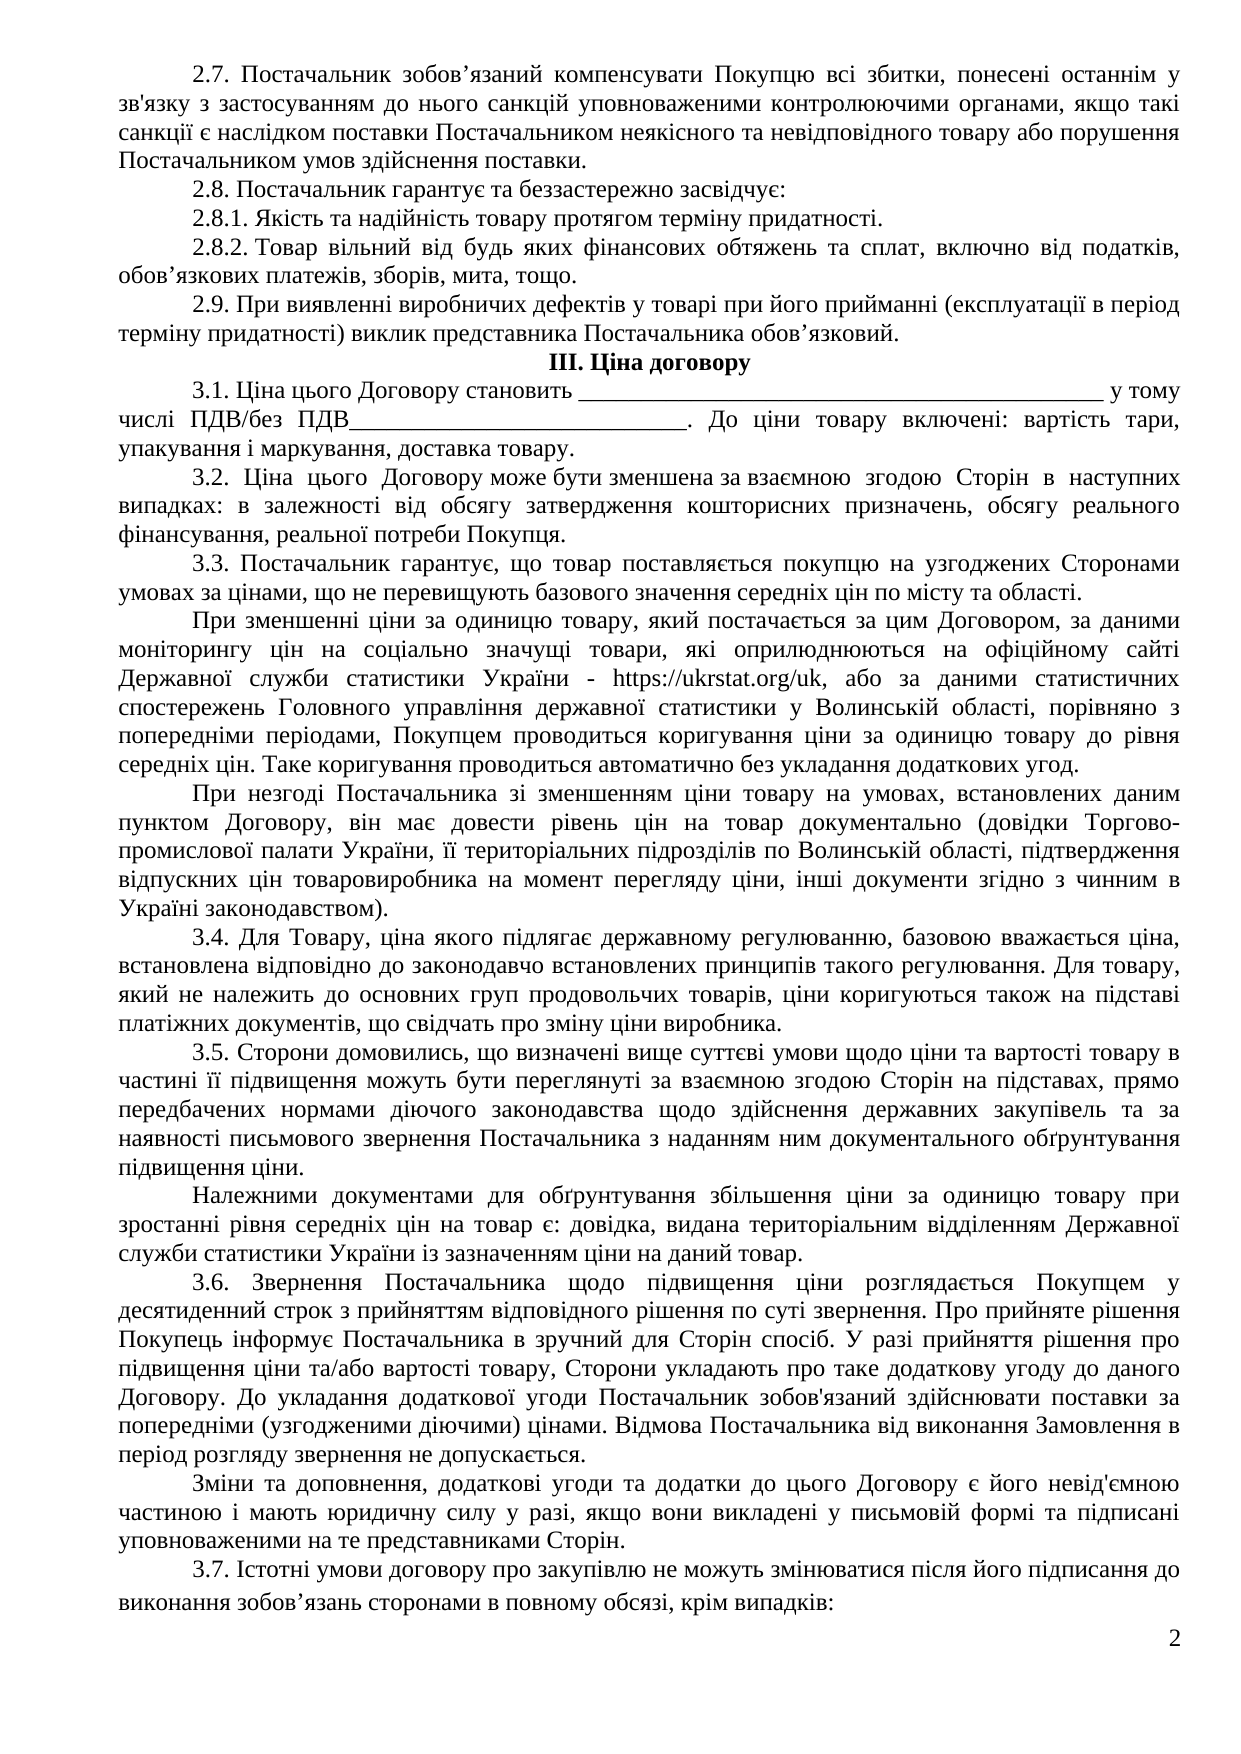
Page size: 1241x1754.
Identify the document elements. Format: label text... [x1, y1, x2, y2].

text 3.1. Ціна цього Договору становить __________________________________________ у тому числі ПДВ/без ПДВ___________________________. До ціни товару включені: вартість тари, упакування і маркування, доставка товару. [118, 375, 1181, 462]
text Зміни та доповнення, додаткові угоди та додатки до цього Договору є його невід'ємною частиною і мають юридичну силу у разі, якщо вони викладені у письмовій формі та підписані уповноваженими на те представниками Сторін. [118, 1468, 1181, 1554]
text 3.4. Для Товару, ціна якого підлягає державному регулюванню, базовою вважається ціна, встановлена відповідно до законодавчо встановлених принципів такого регулювання. Для товару, який не належить до основних груп продовольчих товарів, ціни коригуються також на підставі платіжних документів, що свідчать про зміну ціни виробника. [118, 922, 1181, 1037]
text При зменшенні ціни за одиницю товару, який постачається за цим Договором, за даними моніторингу цін на соціально значущі товари, які оприлюднюються на офіційному сайті Державної служби статистики України - https://ukrstat.org/uk, або за даними статистичних спостережень Головного управління державної статистики у Волинській області, порівняно з попередніми періодами, Покупцем проводиться коригування ціни за одиницю товару до рівня середніх цін. Таке коригування проводиться автоматично без укладання додаткових угод. [118, 605, 1181, 778]
text 2.8. Постачальник гарантує та беззастережно засвідчує: [118, 174, 1181, 203]
text 3.2. Ціна цього Договору може бути зменшена за взаємною згодою Сторін в наступних випадках: в залежності від обсягу затвердження кошторисних призначень, обсягу реального фінансування, реальної потреби Покупця. [118, 462, 1181, 548]
text 2.7. Постачальник зобов’язаний компенсувати Покупцю всі збитки, понесені останнім у зв'язку з застосуванням до нього санкцій уповноваженими контролюючими органами, якщо такі санкції є наслідком поставки Постачальником неякісного та невідповідного товару або порушення Постачальником умов здійснення поставки. [118, 59, 1181, 174]
text 3.6. Звернення Постачальника щодо підвищення ціни розглядається Покупцем у десятиденний строк з прийняттям відповідного рішення по суті звернення. Про прийняте рішення Покупець інформує Постачальника в зручний для Сторін спосіб. У разі прийняття рішення про підвищення ціни та/або вартості товару, Сторони укладають про таке додаткову угоду до даного Договору. До укладання додаткової угоди Постачальник зобов'язаний здійснювати поставки за попередніми (узгодженими діючими) цінами. Відмова Постачальника від виконання Замовлення в період розгляду звернення не допускається. [118, 1267, 1181, 1468]
text Належними документами для обґрунтування збільшення ціни за одиницю товару при зростанні рівня середніх цін на товар є: довідка, видана територіальним відділенням Державної служби статистики України із зазначенням ціни на даний товар. [118, 1180, 1181, 1267]
text При незгоді Постачальника зі зменшенням ціни товару на умовах, встановлених даним пунктом Договору, він має довести рівень цін на товар документально (довідки Торгово-промислової палати України, її територіальних підрозділів по Волинській області, підтвердження відпускних цін товаровиробника на момент перегляду ціни, інші документи згідно з чинним в Україні законодавством). [118, 778, 1181, 922]
text III. Ціна договору [118, 347, 1181, 375]
text 2.9. При виявленні виробничих дефектів у товарі при його прийманні (експлуатації в період терміну придатності) виклик представника Постачальника обов’язковий. [118, 289, 1181, 347]
text 2.8.2. Товар вільний від будь яких фінансових обтяжень та сплат, включно від податків, обов’язкових платежів, зборів, мита, тощо. [118, 232, 1181, 289]
text 2.8.1. Якість та надійність товару протягом терміну придатності. [118, 203, 1181, 232]
text 3.3. Постачальник гарантує, що товар поставляється покупцю на узгоджених Сторонами умовах за цінами, що не перевищують базового значення середніх цін по місту та області. [118, 548, 1181, 605]
text 3.7. Істотні умови договору про закупівлю не можуть змінюватися після його підписання до виконання зобов’язань сторонами в повному обсязі, крім випадків: [118, 1554, 1181, 1616]
text 3.5. Сторони домовились, що визначені вище суттєві умови щодо ціни та вартості товару в частині її підвищення можуть бути переглянуті за взаємною згодою Сторін на підставах, прямо передбачених нормами діючого законодавства щодо здійснення державних закупівель та за наявності письмового звернення Постачальника з наданням ним документального обґрунтування підвищення ціни. [118, 1037, 1181, 1180]
